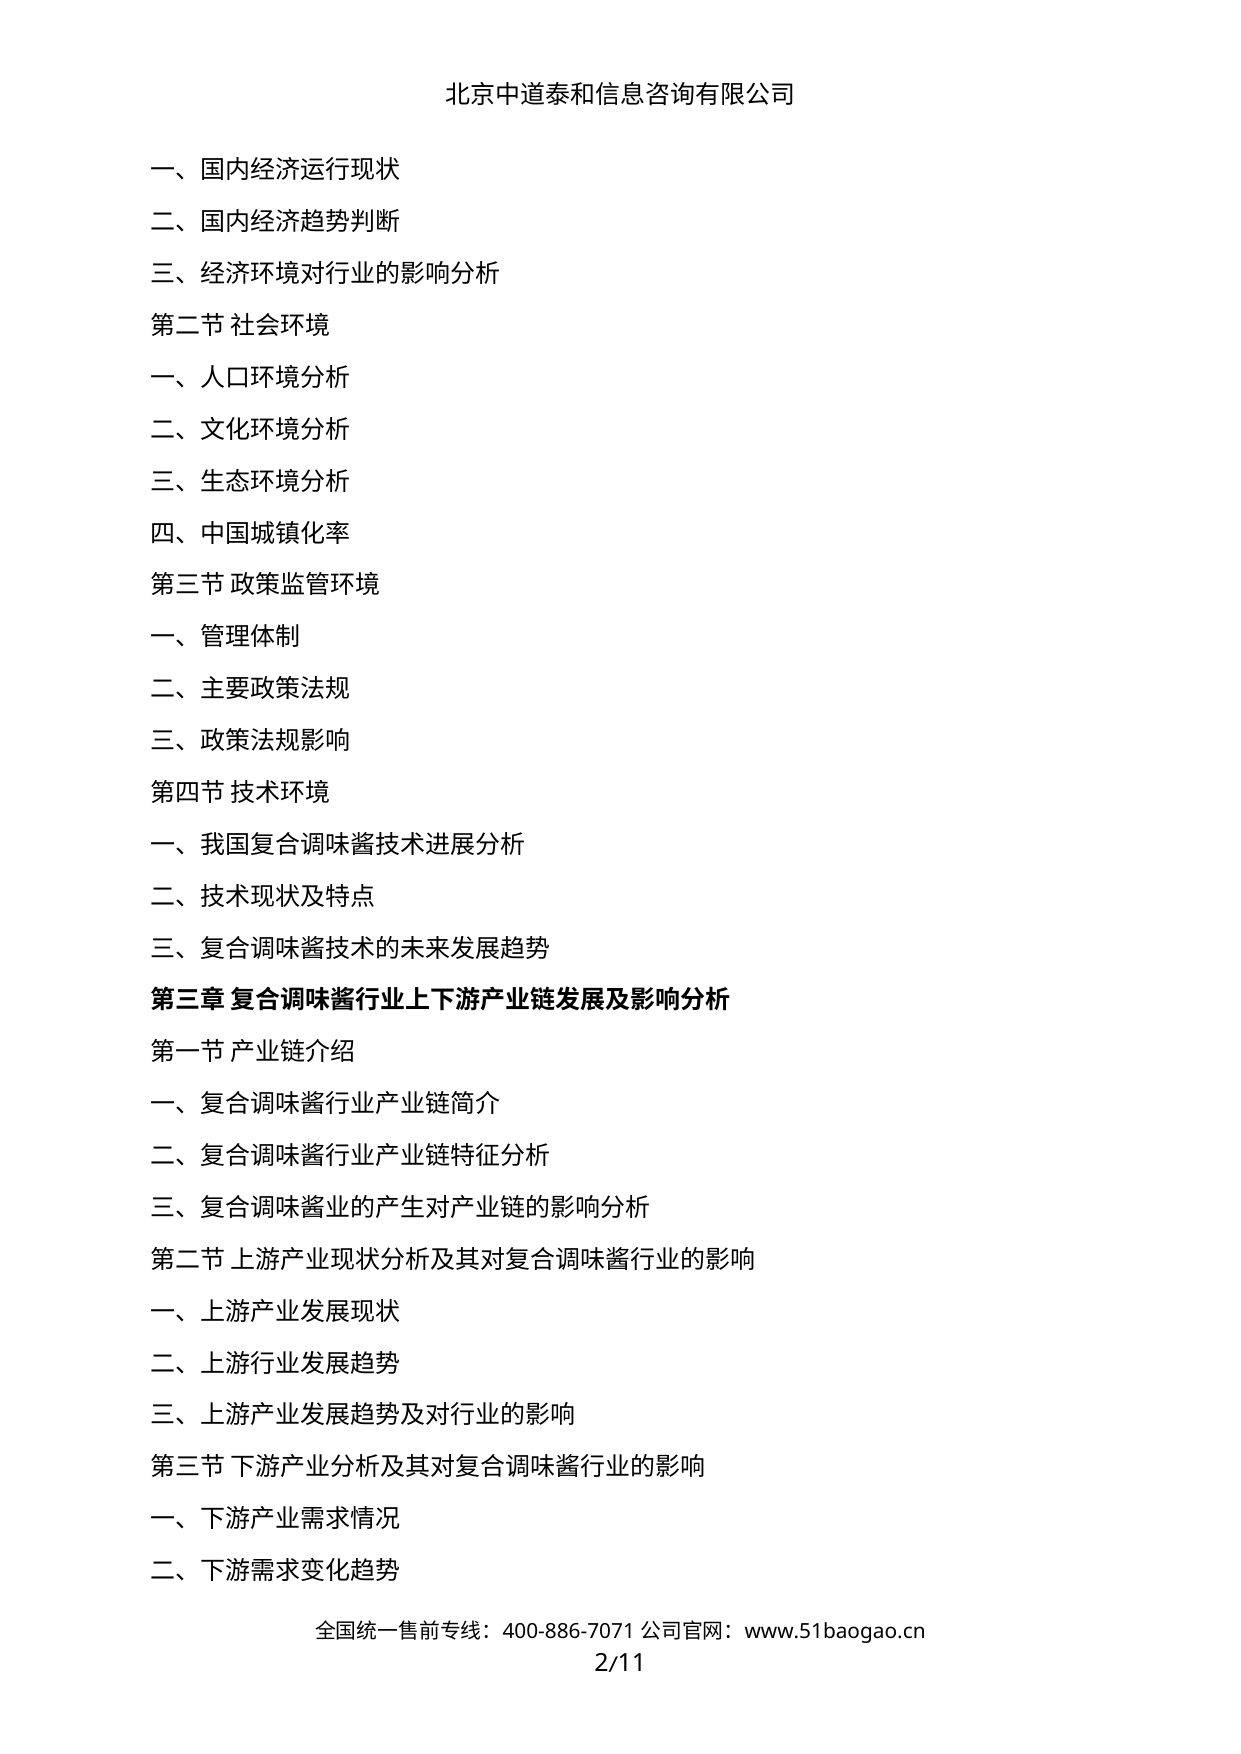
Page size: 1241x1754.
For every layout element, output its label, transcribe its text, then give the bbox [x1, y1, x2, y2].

text 第三章 复合调味酱行业上下游产业链发展及影响分析 [150, 980, 1090, 1016]
text 二、文化环境分析 [150, 409, 1090, 446]
text 一、国内经济运行现状 [150, 150, 1090, 186]
text 三、经济环境对行业的影响分析 [150, 254, 1090, 290]
text 三、政策法规影响 [150, 721, 1090, 757]
text 二、国内经济趋势判断 [150, 202, 1090, 238]
text 二、技术现状及特点 [150, 876, 1090, 912]
text 第一节 产业链介绍 [150, 1032, 1090, 1068]
text 一、我国复合调味酱技术进展分析 [150, 824, 1090, 861]
text 一、上游产业发展现状 [150, 1291, 1090, 1327]
text 二、下游需求变化趋势 [150, 1551, 1090, 1587]
text 二、上游行业发展趋势 [150, 1343, 1090, 1379]
text 一、人口环境分析 [150, 357, 1090, 394]
text 二、主要政策法规 [150, 669, 1090, 705]
text 第三节 下游产业分析及其对复合调味酱行业的影响 [150, 1447, 1090, 1483]
text 一、复合调味酱行业产业链简介 [150, 1084, 1090, 1120]
text 第二节 上游产业现状分析及其对复合调味酱行业的影响 [150, 1239, 1090, 1276]
text 一、下游产业需求情况 [150, 1499, 1090, 1535]
text 第二节 社会环境 [150, 306, 1090, 342]
text 二、复合调味酱行业产业链特征分析 [150, 1136, 1090, 1172]
text 第四节 技术环境 [150, 772, 1090, 809]
text 四、中国城镇化率 [150, 513, 1090, 549]
text 三、复合调味酱技术的未来发展趋势 [150, 928, 1090, 964]
text 三、生态环境分析 [150, 461, 1090, 497]
text 三、上游产业发展趋势及对行业的影响 [150, 1395, 1090, 1431]
text 三、复合调味酱业的产生对产业链的影响分析 [150, 1187, 1090, 1224]
text 一、管理体制 [150, 617, 1090, 653]
text 第三节 政策监管环境 [150, 565, 1090, 601]
